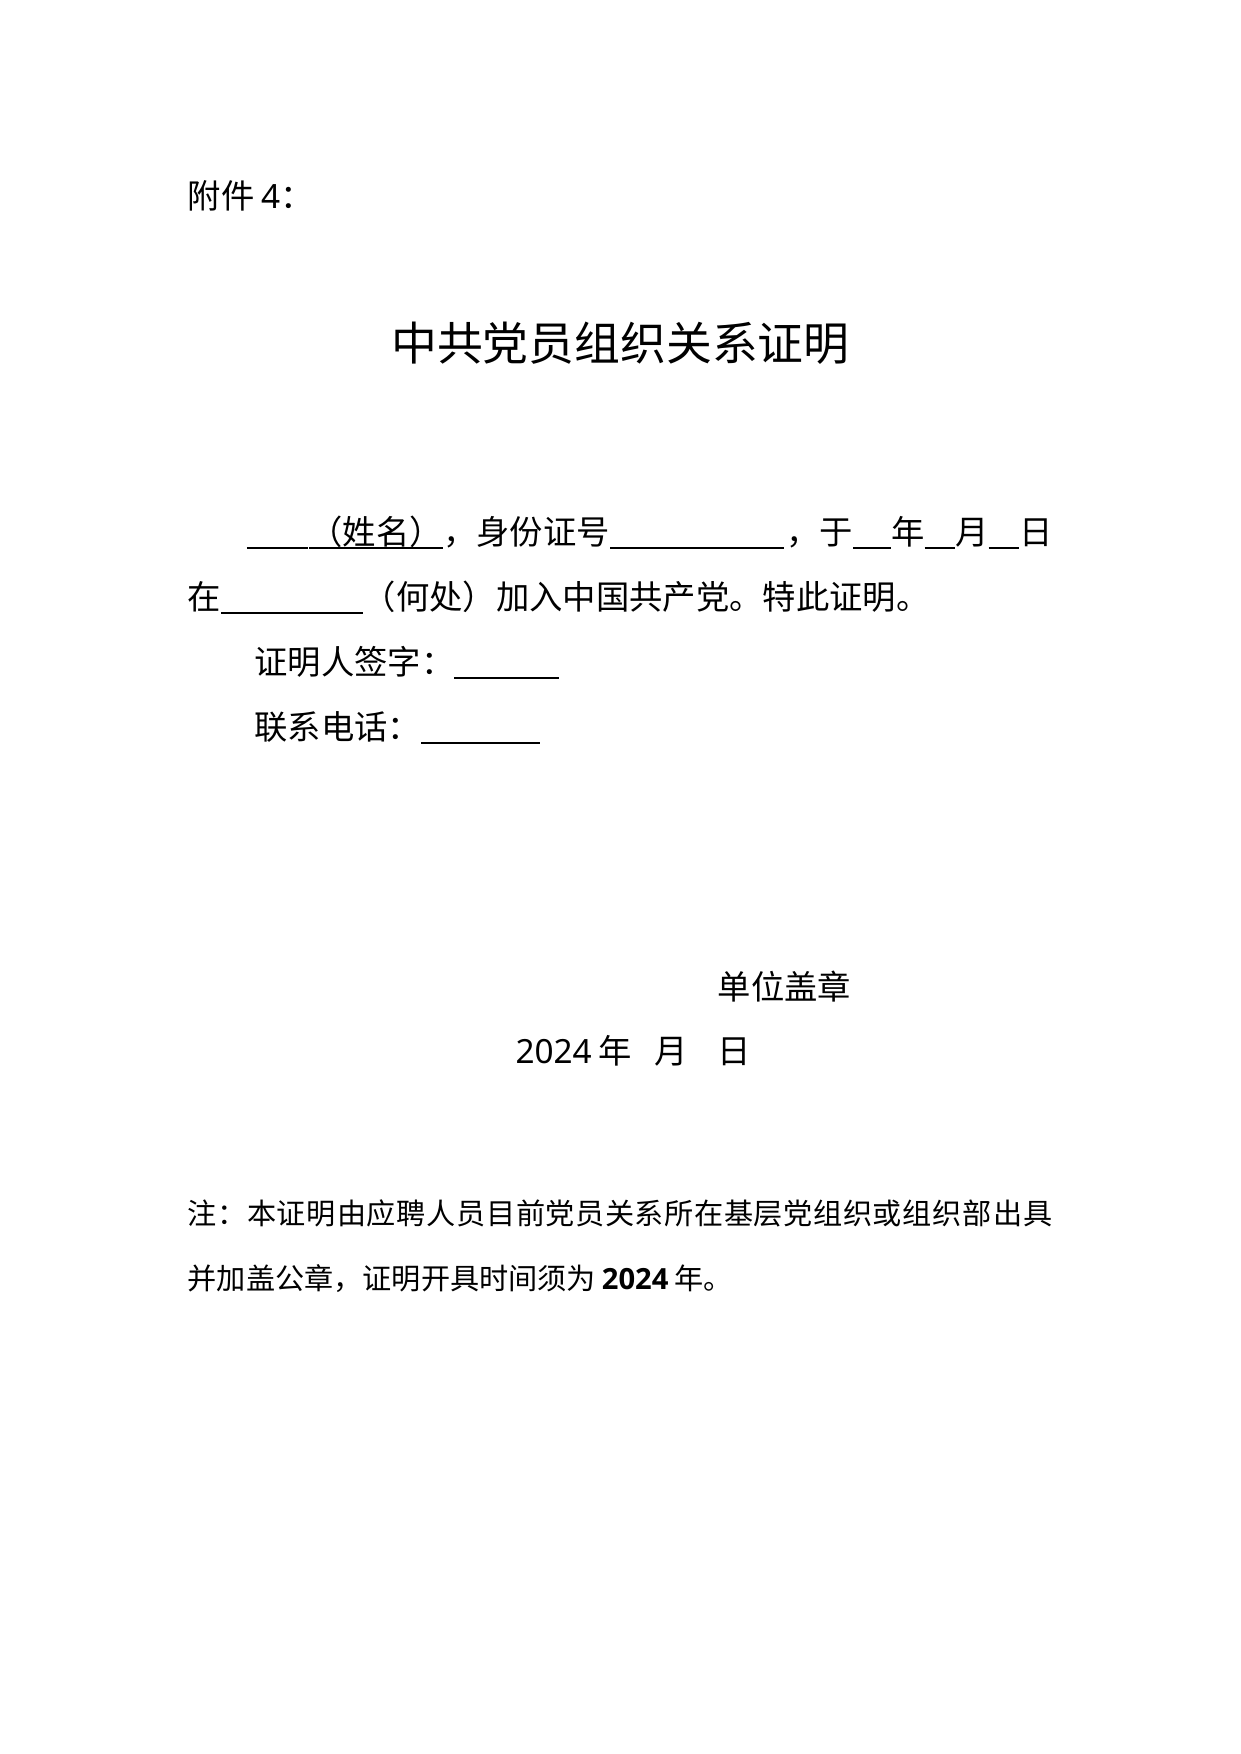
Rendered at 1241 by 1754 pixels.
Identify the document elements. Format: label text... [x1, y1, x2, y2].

text 注：本证明由应聘人员目前党员关系所在基层党组织或组织部出具并加盖公章，证明开具时间须为2024年。 [187, 1179, 1053, 1309]
text 证明人签字： [187, 627, 1053, 692]
text 2024年 月 日 [187, 1017, 1053, 1082]
text （姓名），身份证号 ，于 年 月 日在 （何处）加入中国共产党。特此证明。 [187, 497, 1053, 627]
text 联系电话： [187, 692, 1053, 757]
text 单位盖章 [187, 952, 1053, 1017]
text 附件4： [187, 162, 1053, 227]
text 中共党员组织关系证明 [187, 292, 1053, 389]
